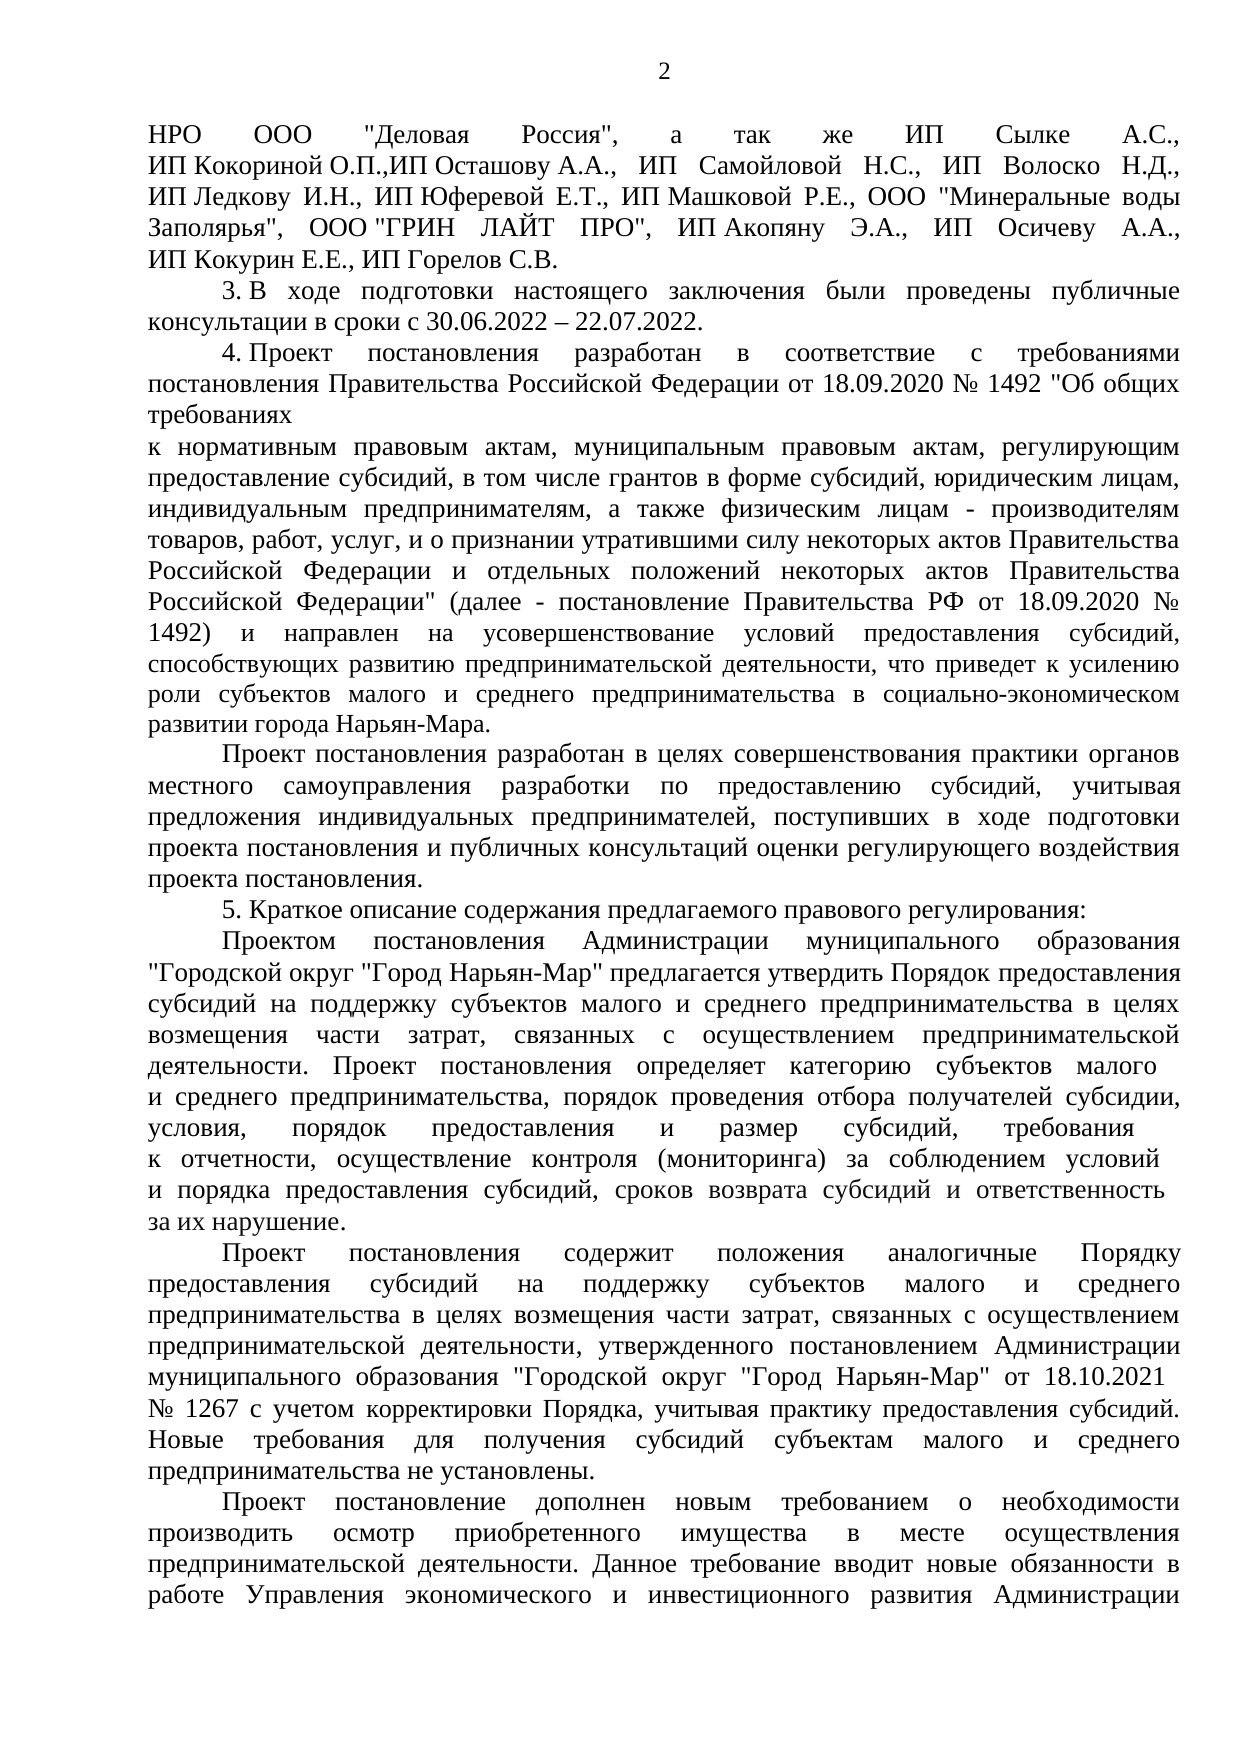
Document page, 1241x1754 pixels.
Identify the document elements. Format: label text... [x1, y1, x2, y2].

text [148, 1485, 1181, 1610]
list 4. Проект постановления разработан в соответствие с требованиями постановления Правительства Российской Федерации от 18.09.2020 № 1492 "Об общих требованиях к нормативным правовым актам, муниципальным правовым актам, регулирующим предоставление субсидий, в том числе грантов в форме субсидий, юридическим лицам, индивидуальным предпринимателям, а также физическим лицам - производителям товаров, работ, услуг, и о признании утратившими силу некоторых актов Правительства Российской Федерации и отдельных положений некоторых актов Правительства Российской Федерации" (далее - постановление Правительства РФ от 18.09.2020 № 1492) и направлен на усовершенствование условий предоставления субсидий, способствующих развитию предпринимательской деятельности, что приведет к усилению роли субъектов малого и среднего предпринимательства в социально-экономическом развитии города Нарьян-Мара. [148, 336, 1181, 738]
text Проект постановления содержит положения аналогичные Порядку предоставления субсидий на поддержку субъектов малого и среднего предпринимательства в целях возмещения части затрат, связанных с осуществлением предпринимательской деятельности, утвержденного постановлением Администрации муниципального образования "Городской округ "Город Нарьян-Мар" от 18.10.2021 № 1267 с учетом корректировки Порядка, учитывая практику предоставления субсидий. Новые требования для получения субсидий субъектам малого и среднего предпринимательства не установлены. [148, 1236, 1181, 1485]
text 3. В ходе подготовки настоящего заключения были проведены публичные консультации в сроки с 30.06.2022 – 22.07.2022. [148, 274, 1181, 336]
list Проектом постановления Администрации муниципального образования "Городской округ "Город Нарьян-Мар" предлагается утвердить Порядок предоставления субсидий на поддержку субъектов малого и среднего предпринимательства в целях возмещения части затрат, связанных с осуществлением предпринимательской деятельности. Проект постановления определяет категорию субъектов малого и среднего предпринимательства, порядок проведения отбора получателей субсидии, условия, порядок предоставления и размер субсидий, требования к отчетности, осуществление контроля (мониторинга) за соблюдением условий и порядка предоставления субсидий, сроков возврата субсидий и ответственность за их нарушение. [148, 924, 1181, 1236]
text 5. Краткое описание содержания предлагаемого правового регулирования: [148, 893, 1181, 924]
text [148, 118, 1181, 274]
list Проект постановления разработан в целях совершенствования практики органов местного самоуправления разработки по предоставлению субсидий, учитывая предложения индивидуальных предпринимателей, поступивших в ходе подготовки проекта постановления и публичных консультаций оценки регулирующего воздействия проекта постановления. [148, 738, 1181, 893]
